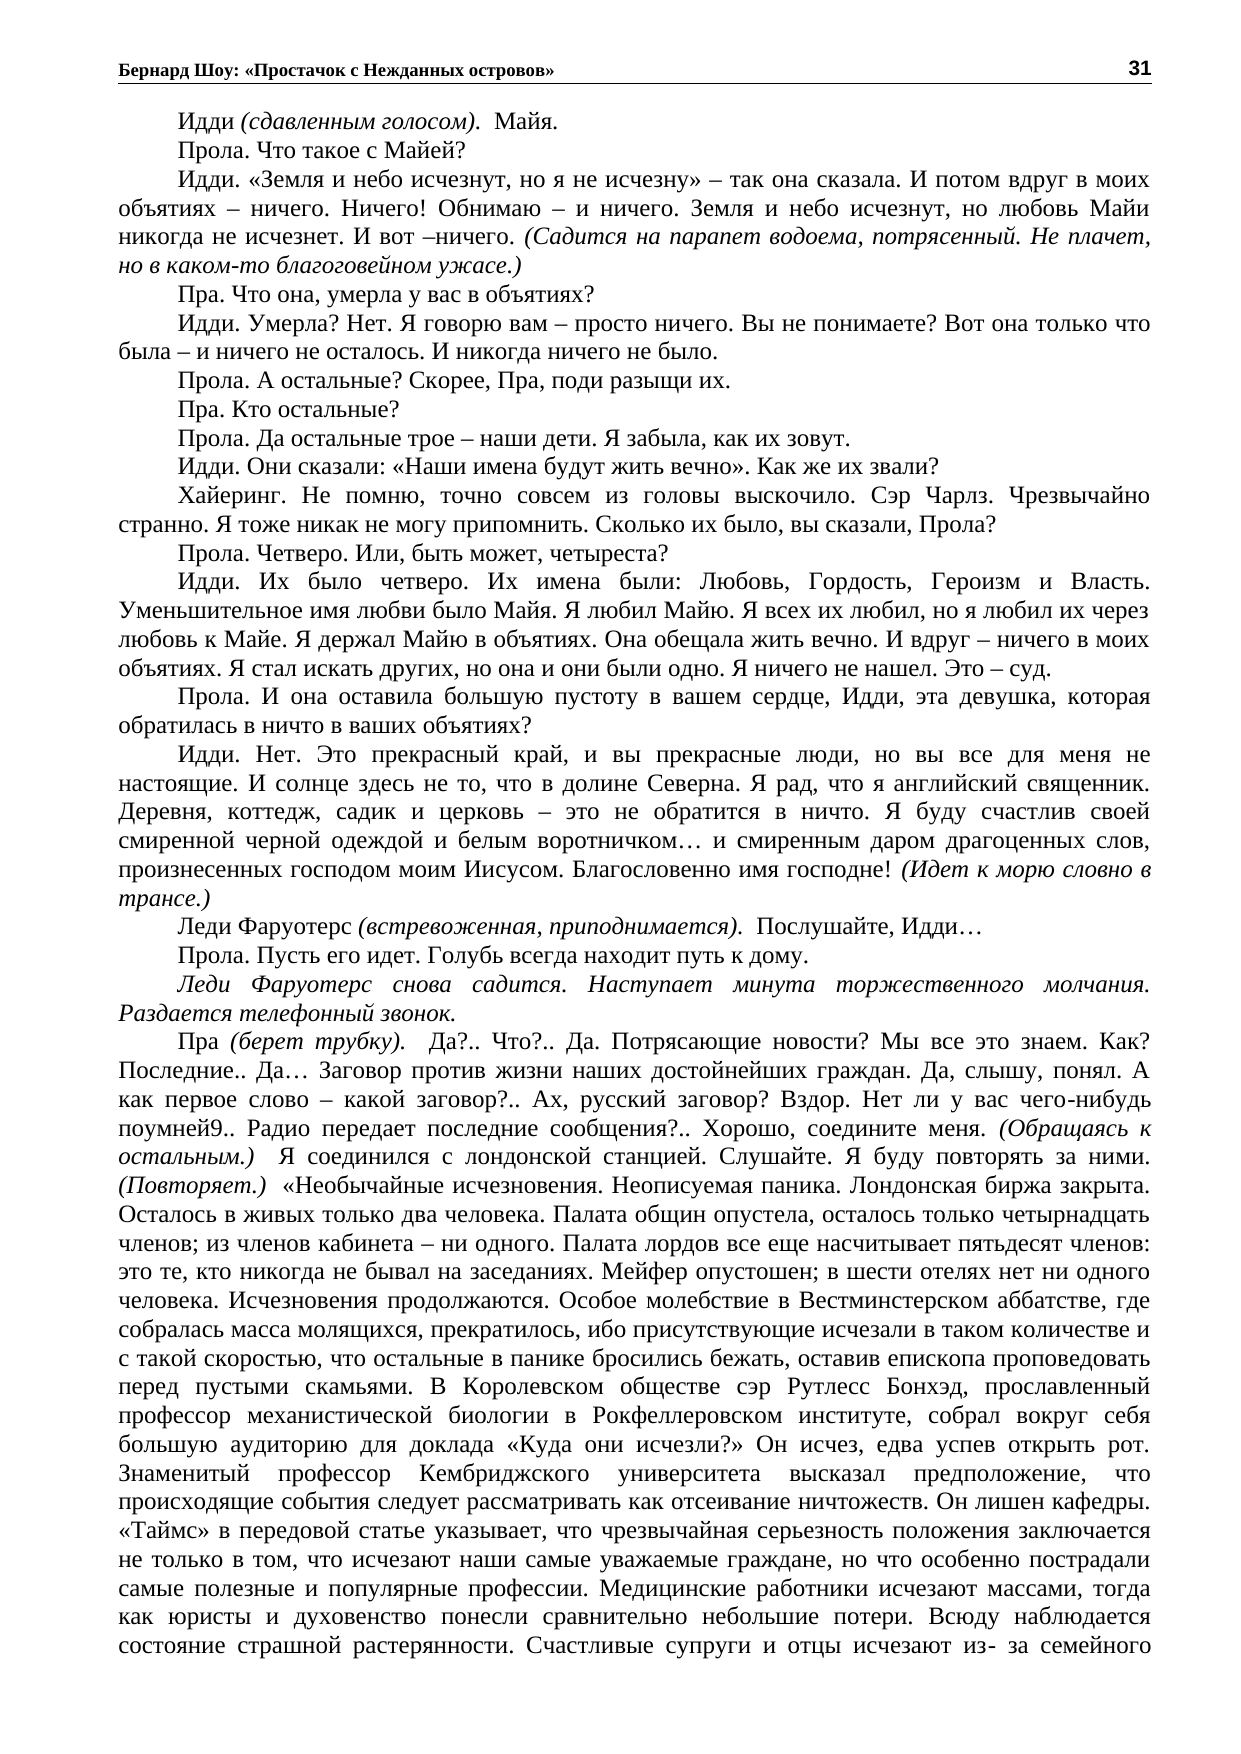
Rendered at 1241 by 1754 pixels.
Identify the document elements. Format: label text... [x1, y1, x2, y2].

text Прола. А остальные? Скорее, Пра, поди разыщи их. [118, 365, 1152, 394]
text Леди Фаруотерс снова садится. Наступает минута торжественного молчания. Раздается телефонный звонок. [118, 969, 1152, 1026]
text Прола. Да остальные трое – наши дети. Я забыла, как их зовут. [118, 423, 1152, 451]
text Пра. Что она, умерла у вас в объятиях? [118, 279, 1152, 308]
text Хайеринг. Не помню, точно совсем из головы выскочило. Сэр Чарлз. Чрезвычайно странно. Я тоже никак не могу припомнить. Сколько их было, вы сказали, Прола? [118, 480, 1152, 538]
text Идди. Они сказали: «Наши имена будут жить вечно». Как же их звали? [118, 451, 1152, 480]
text Идди. «Земля и небо исчезнут, но я не исчезну» – так она сказала. И потом вдруг в моих объятиях – ничего. Ничего! Обнимаю – и ничего. Земля и небо исчезнут, но любовь Майи никогда не исчезнет. И вот –ничего. (Садится на парапет водоема, потрясенный. Не плачет, но в каком-то благоговейном ужасе.) [118, 164, 1152, 279]
text Идди. Нет. Это прекрасный край, и вы прекрасные люди, но вы все для меня не настоящие. И солнце здесь не то, что в долине Северна. Я рад, что я английский священник. Деревня, коттедж, садик и церковь – это не обратится в ничто. Я буду счастлив своей смиренной черной одеждой и белым воротничком… и смиренным даром драгоценных слов, произнесенных господом моим Иисусом. Благословенно имя господне! (Идет к морю словно в трансе.) [118, 739, 1152, 911]
text Прола. Четверо. Или, быть может, четыреста? [118, 538, 1152, 566]
text Пра. Кто остальные? [118, 394, 1152, 423]
text Прола. Что такое с Майей? [118, 135, 1152, 164]
text Идди (сдавленным голосом). Майя. [118, 106, 1152, 135]
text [118, 1026, 1152, 1659]
text Прола. Пусть его идет. Голубь всегда находит путь к дому. [118, 940, 1152, 969]
text Идди. Их было четверо. Их имена были: Любовь, Гордость, Героизм и Власть. Уменьшительное имя любви было Майя. Я любил Майю. Я всех их любил, но я любил их через любовь к Майе. Я держал Майю в объятиях. Она обещала жить вечно. И вдруг – ничего в моих объятиях. Я стал искать других, но она и они были одно. Я ничего не нашел. Это – суд. [118, 566, 1152, 681]
text Леди Фаруотерс (встревоженная, приподнимается). Послушайте, Идди… [118, 911, 1152, 940]
text Идди. Умерла? Нет. Я говорю вам – просто ничего. Вы не понимаете? Вот она только что была – и ничего не осталось. И никогда ничего не было. [118, 308, 1152, 365]
text Прола. И она оставила большую пустоту в вашем сердце, Идди, эта девушка, которая обратилась в ничто в ваших объятиях? [118, 681, 1152, 739]
